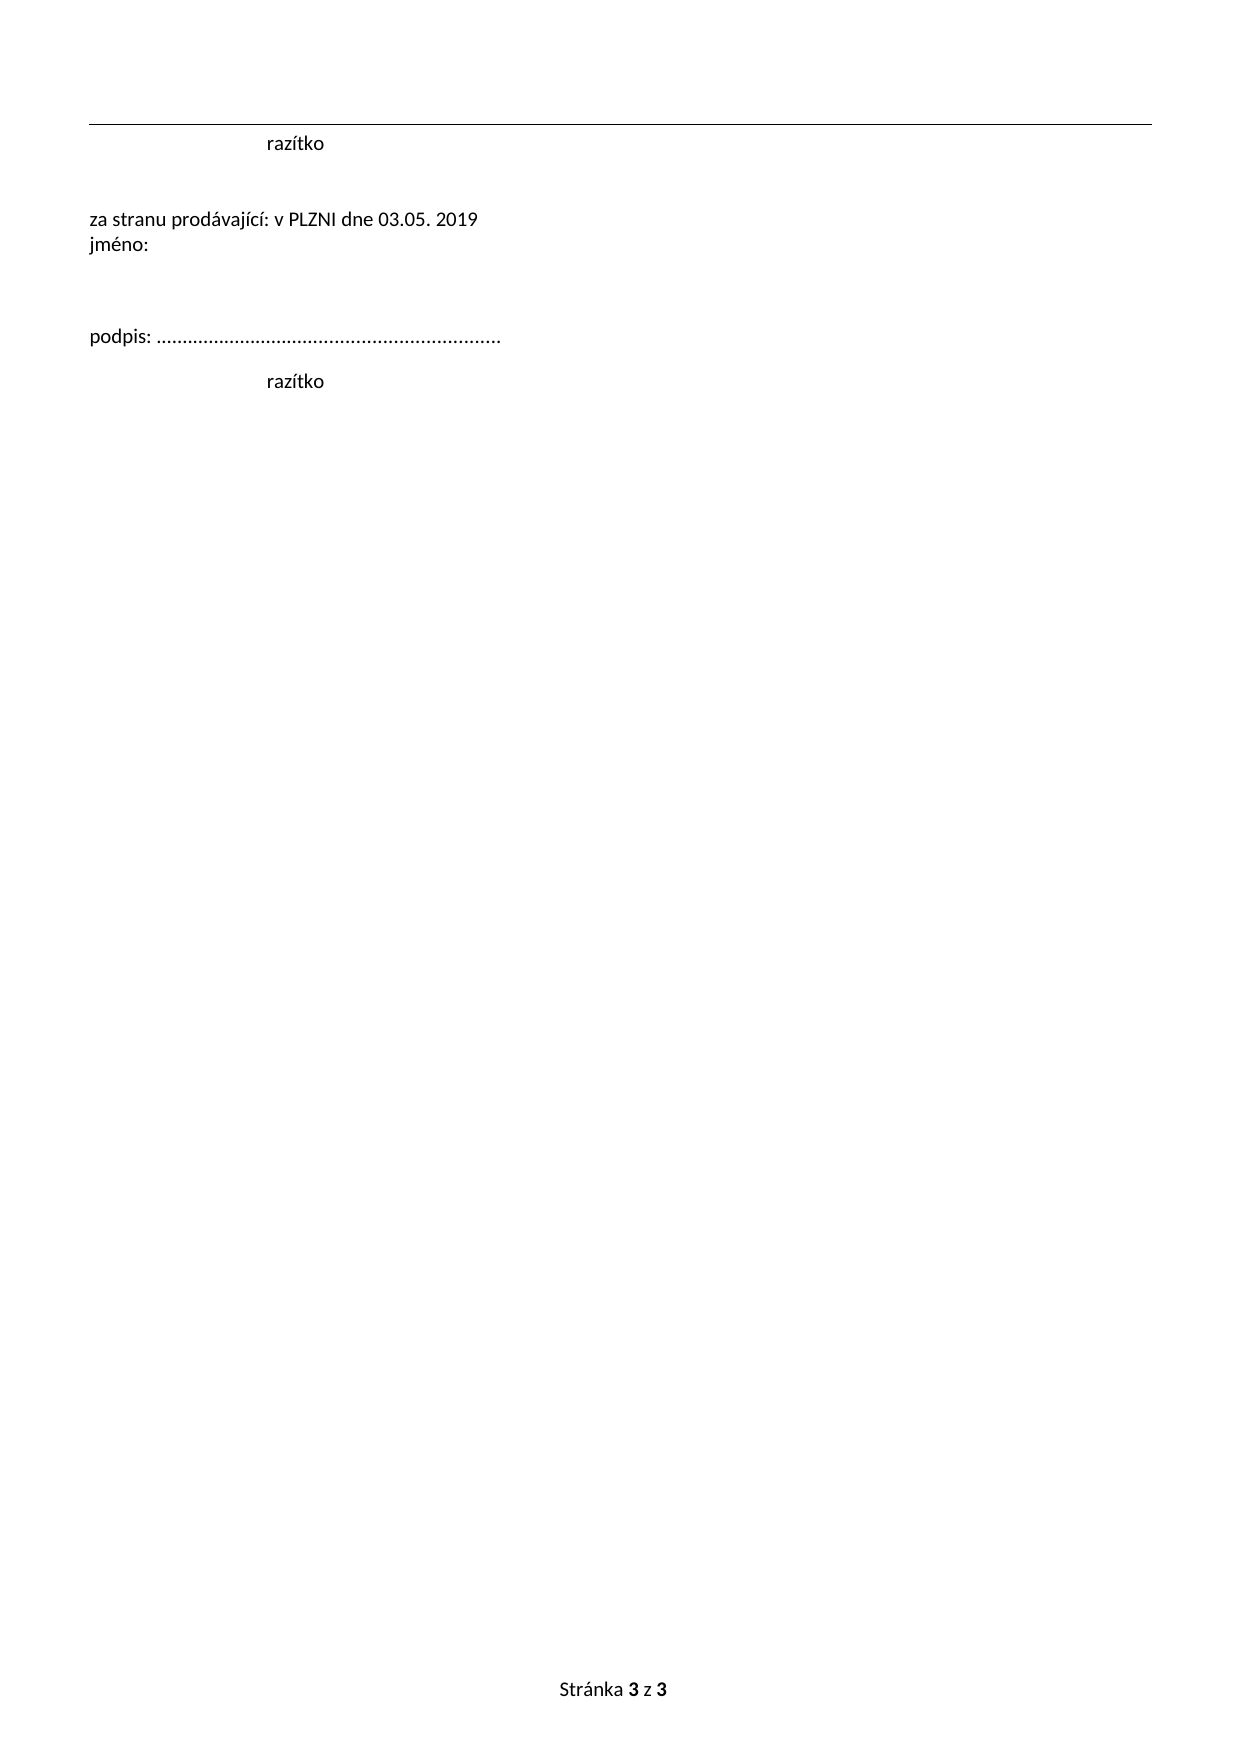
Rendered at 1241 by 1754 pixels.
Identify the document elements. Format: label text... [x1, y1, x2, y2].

text razítko [89, 130, 1152, 155]
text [89, 206, 1137, 232]
text podpis: [89, 323, 1152, 348]
text razítko [89, 369, 1152, 394]
text jméno: [89, 232, 1152, 257]
